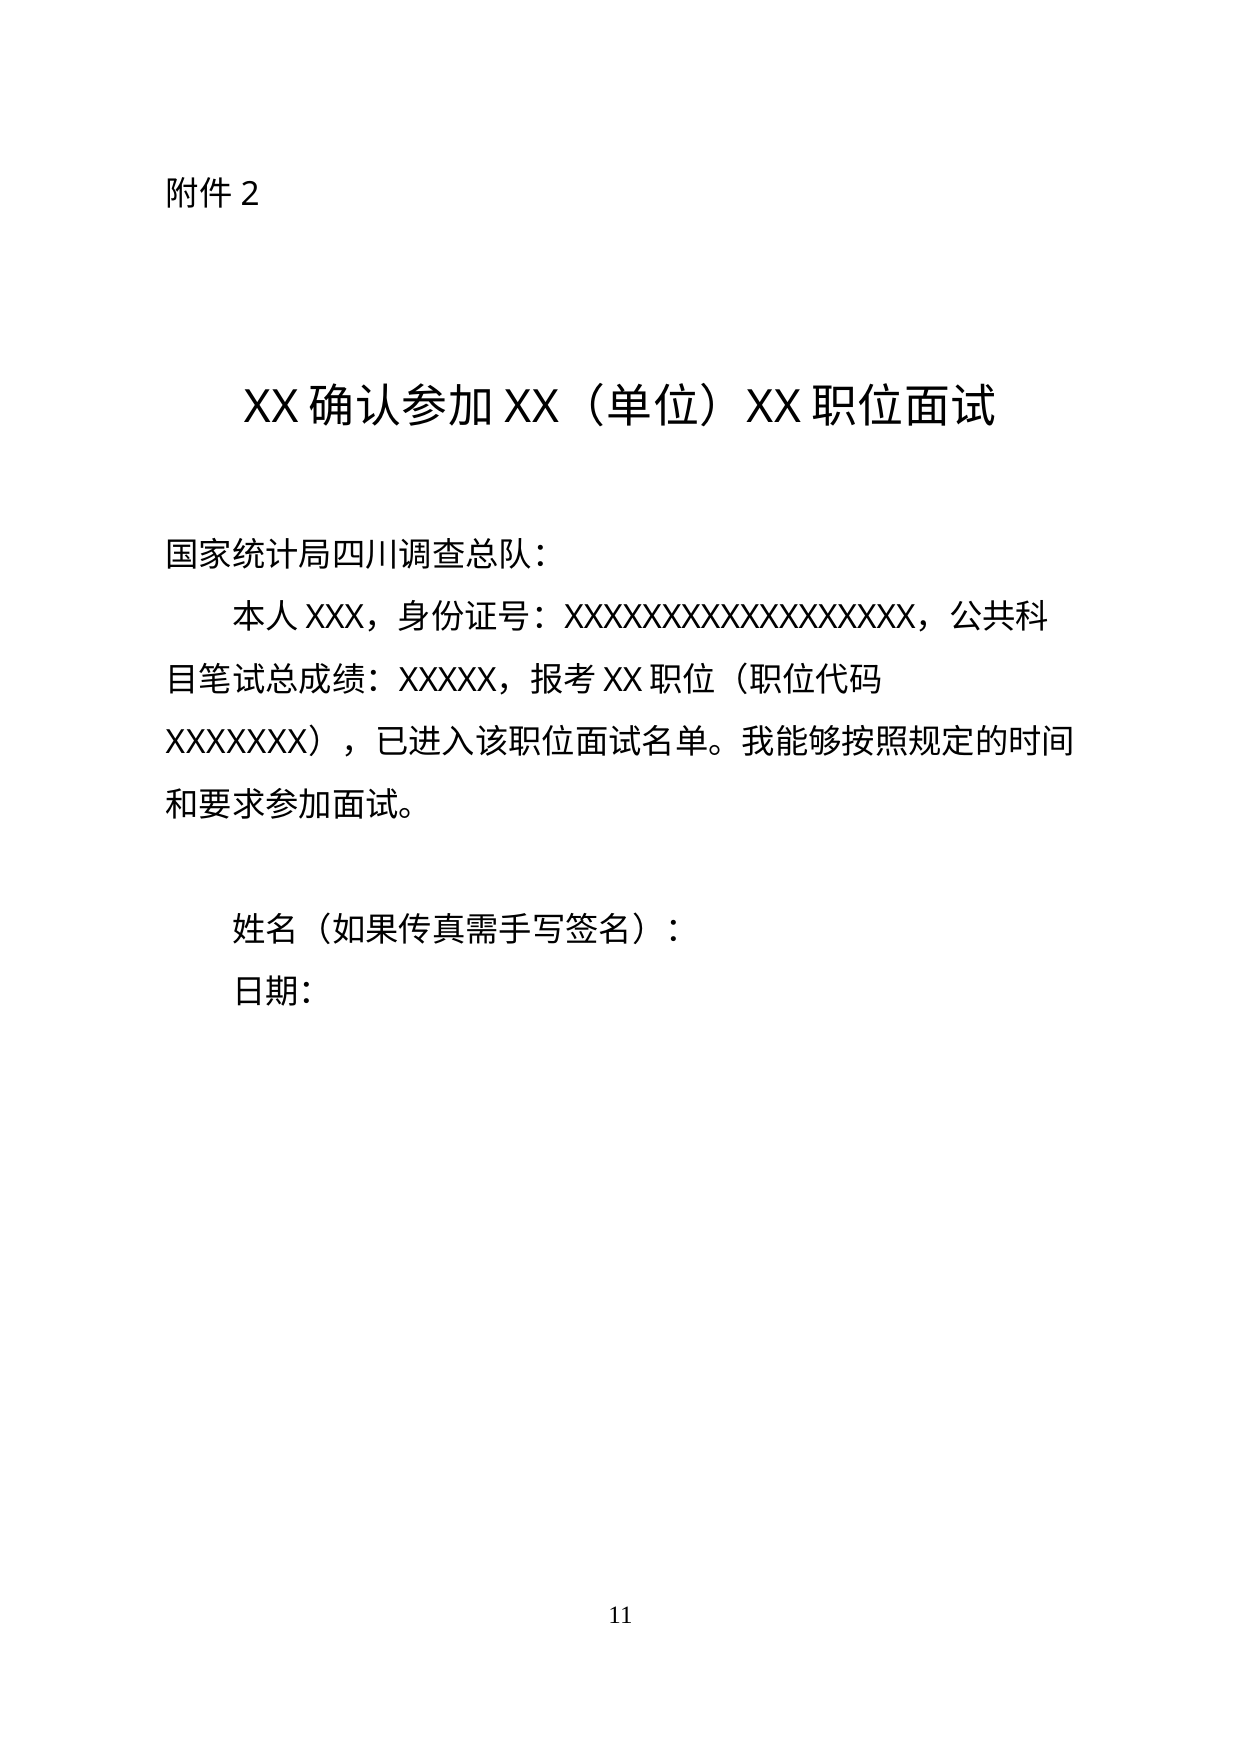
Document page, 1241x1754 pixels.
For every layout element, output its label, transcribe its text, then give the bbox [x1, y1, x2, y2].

text 附件2 [165, 159, 1075, 224]
text XX确认参加XX（单位）XX职位面试 [165, 354, 1075, 451]
text 本人XXX，身份证号：XXXXXXXXXXXXXXXXXX，公共科目笔试总成绩：XXXXX，报考XX职位（职位代码XXXXXXX），已进入该职位面试名单。我能够按照规定的时间和要求参加面试。 [165, 579, 1075, 829]
text 日期： [165, 954, 1075, 1016]
text 姓名（如果传真需手写签名）： [165, 891, 1075, 954]
text 国家统计局四川调查总队： [165, 516, 1075, 579]
